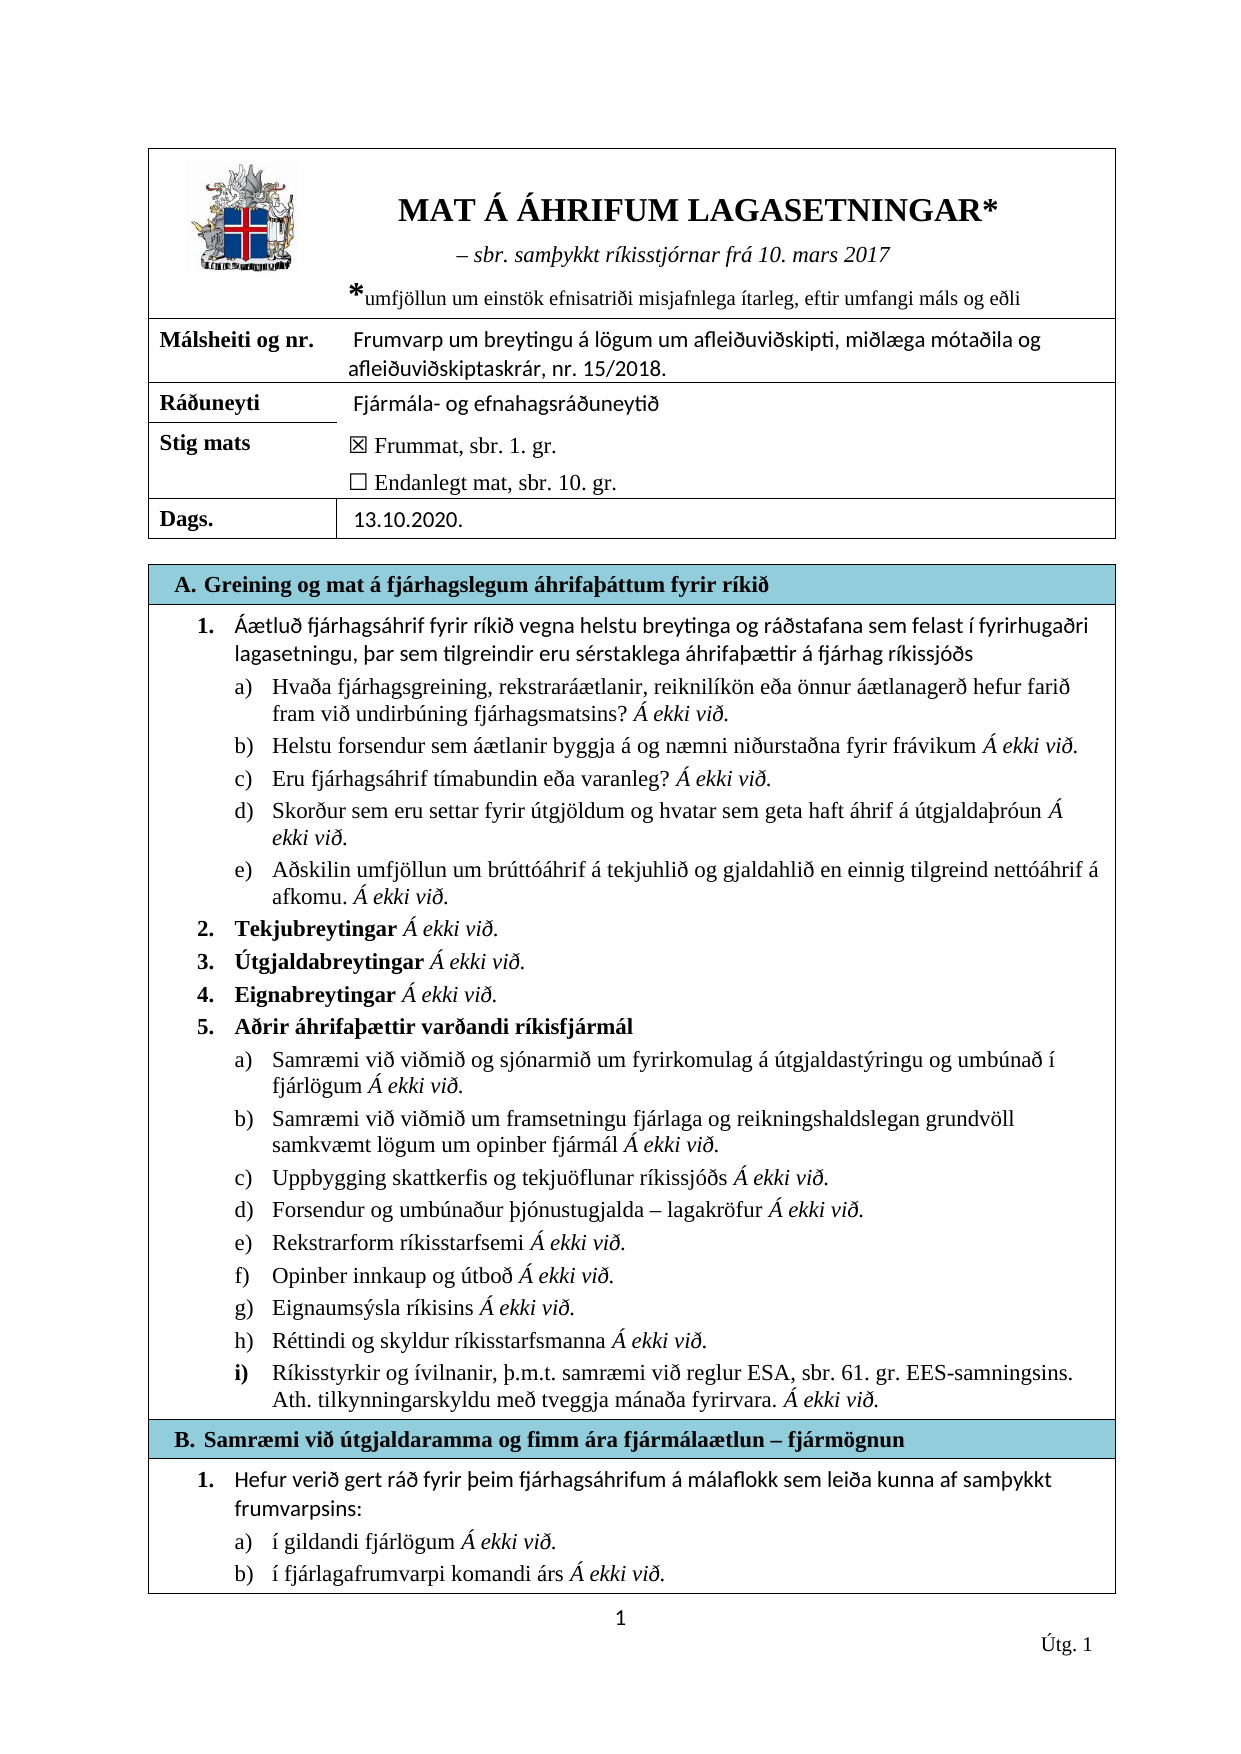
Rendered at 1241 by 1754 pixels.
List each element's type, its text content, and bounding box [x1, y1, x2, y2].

table_header [149, 149, 337, 318]
table_cell Ráðuneyti [149, 383, 337, 422]
table_header MAT Á ÁHRIFUM LAGASETNINGAR* – sbr. samþykkt ríkisstjórnar frá 10. mars 2017 *umfjöllun um einstök efnisatriði misjafnlega ítarleg, eftir umfangi máls og eðli [337, 149, 1115, 318]
table_cell Frummat, sbr. 1. gr. Endanlegt mat, sbr. 10. gr. [337, 422, 1115, 498]
table_cell Samræmi við útgjaldaramma og fimm ára fjármálaætlun – fjármögnun [149, 1420, 1115, 1458]
table_cell Dags. [149, 499, 336, 537]
table_cell Málsheiti og nr. [149, 319, 337, 382]
table_header Greining og mat á fjárhagslegum áhrifaþáttum fyrir ríkið [149, 565, 1115, 604]
table_cell Stig mats [149, 423, 337, 498]
table_cell [149, 605, 1115, 1418]
table_cell [149, 1459, 1115, 1593]
